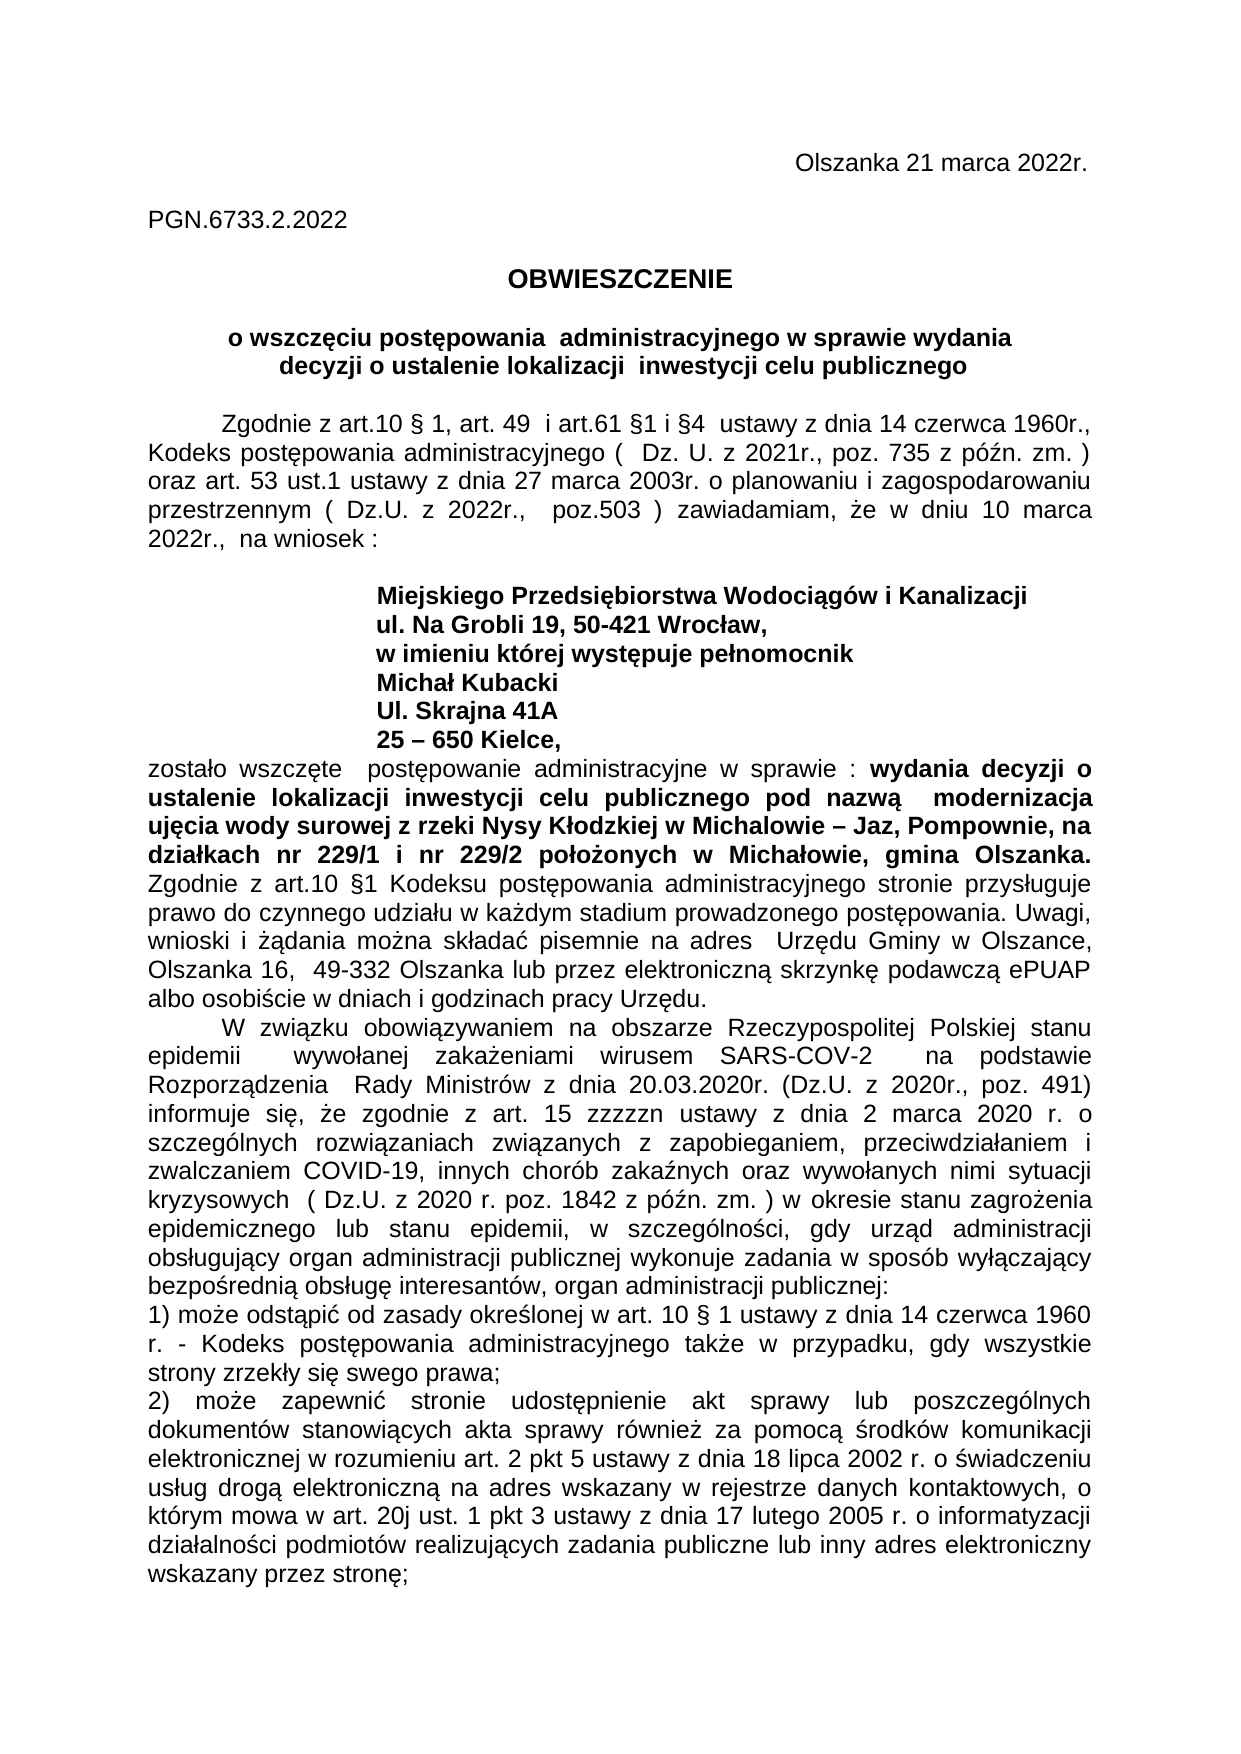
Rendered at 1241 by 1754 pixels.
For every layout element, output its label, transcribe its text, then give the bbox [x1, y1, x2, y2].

title o wszczęciu postępowania administracyjnego w sprawie wydania [148, 323, 1093, 351]
text zostało wszczęte postępowanie administracyjne w sprawie : wydania decyzji o ustalenie lokalizacji inwestycji celu publicznego pod nazwą modernizacja ujęcia wody surowej z rzeki Nysy Kłodzkiej w Michalowie – Jaz, Pompownie, na działkach nr 229/1 i nr 229/2 położonych w Michałowie, gmina Olszanka. Zgodnie z art.10 §1 Kodeksu postępowania administracyjnego stronie przysługuje prawo do czynnego udziału w każdym stadium prowadzonego postępowania. Uwagi, wnioski i żądania można składać pisemnie na adres Urzędu Gminy w Olszance, Olszanka 16, 49-332 Olszanka lub przez elektroniczną skrzynkę podawczą ePUAP albo osobiście w dniach i godzinach pracy Urzędu. [148, 754, 1093, 1013]
text W związku obowiązywaniem na obszarze Rzeczypospolitej Polskiej stanu epidemii wywołanej zakażeniami wirusem SARS-COV-2 na podstawie Rozporządzenia Rady Ministrów z dnia 20.03.2020r. (Dz.U. z 2020r., poz. 491) informuje się, że zgodnie z art. 15 zzzzzn ustawy z dnia 2 marca 2020 r. o szczególnych rozwiązaniach związanych z zapobieganiem, przeciwdziałaniem i zwalczaniem COVID-19, innych chorób zakaźnych oraz wywołanych nimi sytuacji kryzysowych ( Dz.U. z 2020 r. poz. 1842 z późn. zm. ) w okresie stanu zagrożenia epidemicznego lub stanu epidemii, w szczególności, gdy urząd administracji obsługujący organ administracji publicznej wykonuje zadania w sposób wyłączający bezpośrednią obsługę interesantów, organ administracji publicznej: [148, 1185, 1093, 1300]
text Michał Kubacki [148, 668, 1093, 696]
text 1) może odstąpić od zasady określonej w art. 10 § 1 ustawy z dnia 14 czerwca 1960 r. - Kodeks postępowania administracyjnego także w przypadku, gdy wszystkie strony zrzekły się swego prawa; [148, 1300, 1093, 1386]
text 2) może zapewnić stronie udostępnienie akt sprawy lub poszczególnych dokumentów stanowiących akta sprawy również za pomocą środków komunikacji elektronicznej w rozumieniu art. 2 pkt 5 ustawy z dnia 18 lipca 2002 r. o świadczeniu usług drogą elektroniczną na adres wskazany w rejestrze danych kontaktowych, o którym mowa w art. 20j ust. 1 pkt 3 ustawy z dnia 17 lutego 2005 r. o informatyzacji działalności podmiotów realizujących zadania publiczne lub inny adres elektroniczny wskazany przez stronę; [148, 1386, 1093, 1588]
text Olszanka 21 marca 2022r. [738, 148, 1093, 176]
text w imieniu której występuje pełnomocnik [148, 639, 1093, 668]
text Zgodnie z art.10 § 1, art. 49 i art.61 §1 i §4 ustawy z dnia 14 czerwca 1960r., Kodeks postępowania administracyjnego ( Dz. U. z 2021r., poz. 735 z późn. zm. ) oraz art. 53 ust.1 ustawy z dnia 27 marca 2003r. o planowaniu i zagospodarowaniu przestrzennym ( Dz.U. z 2022r., poz.503 ) zawiadamiam, że w dniu 10 marca 2022r., na wniosek : [148, 409, 1093, 553]
title decyzji o ustalenie lokalizacji inwestycji celu publicznego [148, 351, 1093, 380]
text 25 – 650 Kielce, [148, 725, 1093, 754]
text Ul. Skrajna 41A [148, 696, 1093, 725]
title OBWIESZCZENIE [148, 263, 1093, 294]
text W związku obowiązywaniem na obszarze Rzeczypospolitej Polskiej stanu epidemii wywołanej zakażeniami wirusem SARS-COV-2 na podstawie Rozporządzenia Rady Ministrów z dnia 20.03.2020r. (Dz.U. z 2020r., poz. 491) informuje się, że zgodnie z art. 15 zzzzzn ustawy z dnia 2 marca 2020 r. o szczególnych rozwiązaniach związanych z zapobieganiem, przeciwdziałaniem i zwalczaniem COVID-19, innych chorób zakaźnych oraz wywołanych nimi sytuacji kryzysowych ( Dz.U. z 2020 r. poz. 1842 z późn. zm. ) w okresie stanu zagrożenia epidemicznego lub stanu epidemii, w szczególności, gdy urząd administracji obsługujący organ administracji publicznej wykonuje zadania w sposób wyłączający bezpośrednią obsługę interesantów, organ administracji publicznej: [148, 1013, 1093, 1128]
text ul. Na Grobli 19, 50-421 Wrocław, [148, 610, 1093, 639]
title PGN.6733.2.2022 [148, 205, 1093, 234]
text Miejskiego Przedsiębiorstwa Wodociągów i Kanalizacji [148, 581, 1093, 610]
